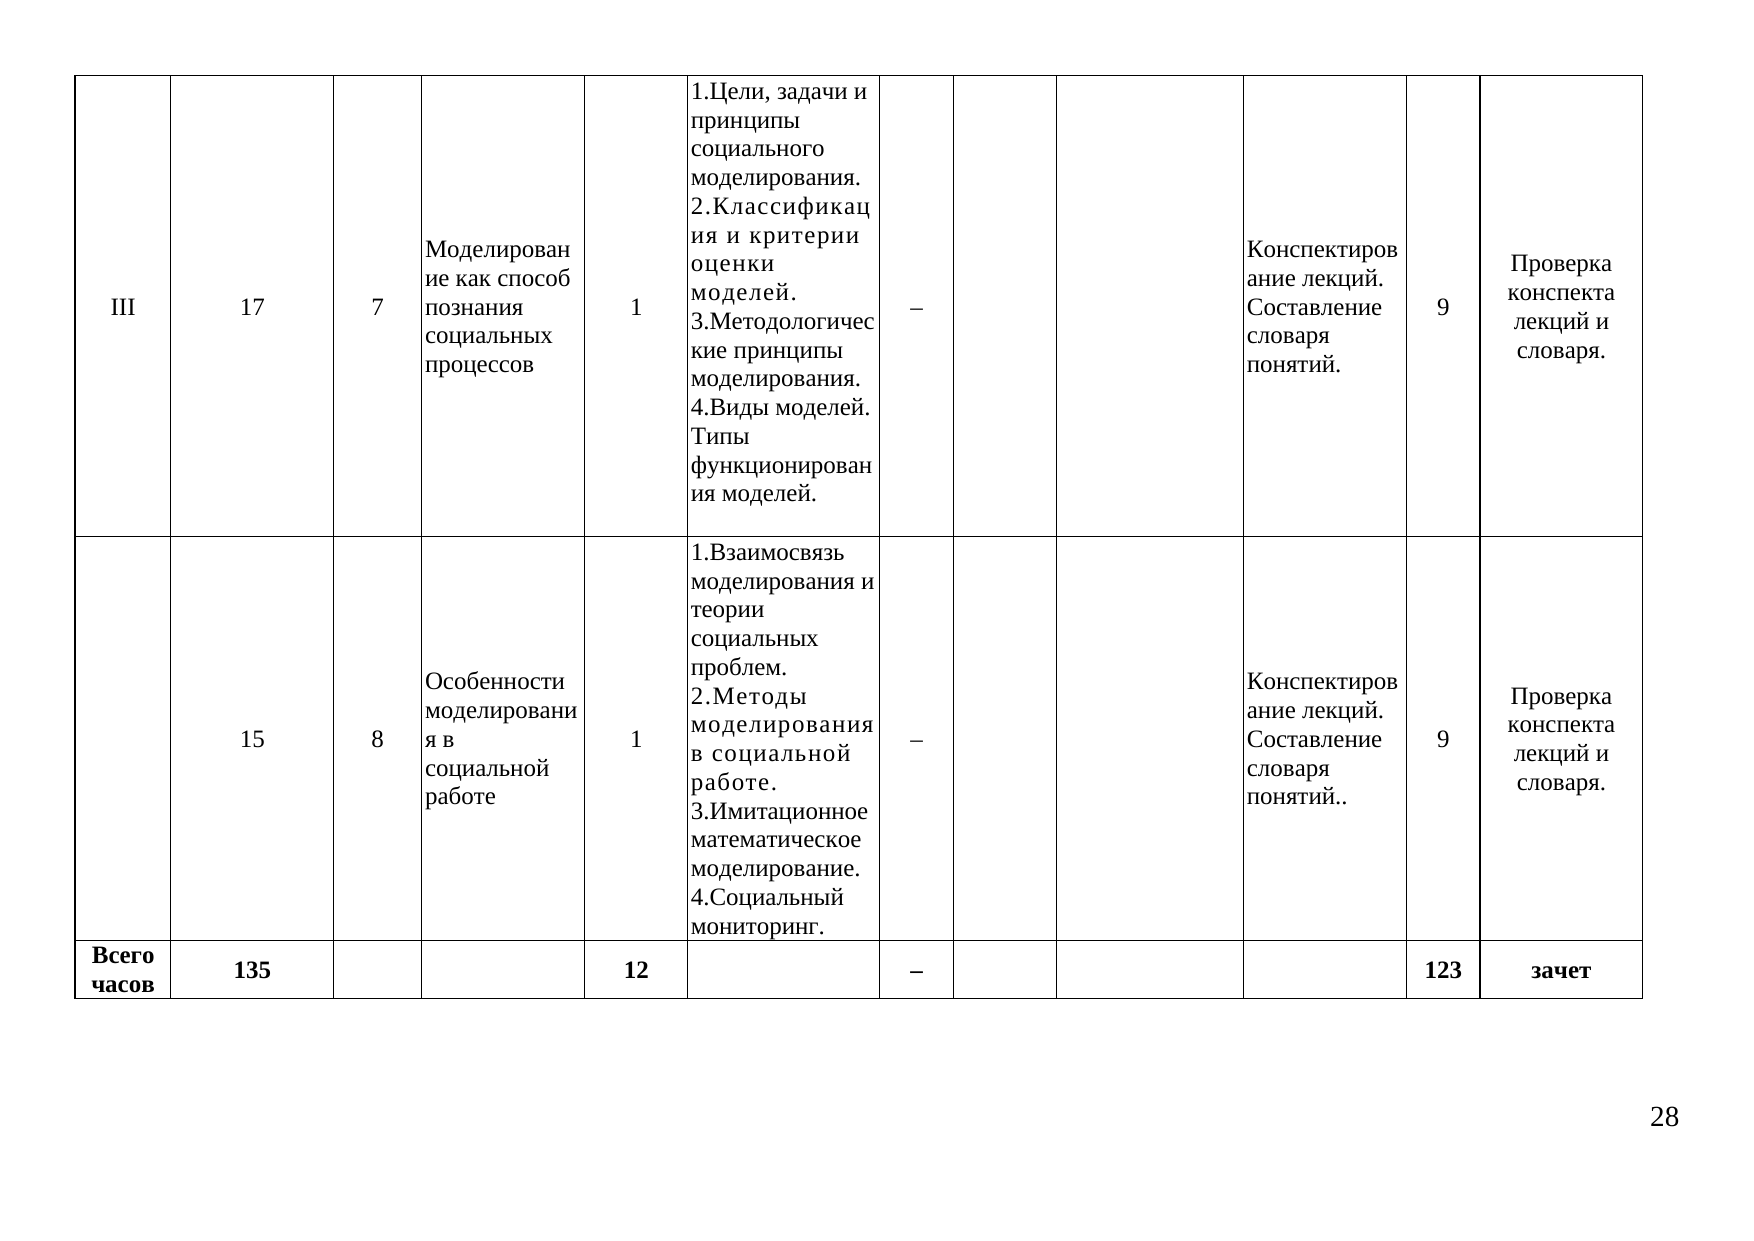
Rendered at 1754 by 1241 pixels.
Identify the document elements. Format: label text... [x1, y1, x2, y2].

table_cell III [76, 76, 170, 536]
table_cell Проверка конспекта лекций и словаря. [1481, 537, 1642, 939]
table_cell [1244, 941, 1406, 998]
table_cell [1057, 537, 1243, 939]
table_cell 1 [585, 76, 687, 536]
table_cell Всего часов [76, 941, 170, 998]
table_cell 15 [171, 537, 333, 939]
table_cell [76, 537, 170, 939]
table_cell 9 [1407, 76, 1479, 536]
table_cell [954, 941, 1056, 998]
table_cell – [880, 941, 953, 998]
table_cell Особенности моделирования в социальной работе [422, 537, 584, 939]
table_cell – [880, 76, 953, 536]
table_cell 12 [585, 941, 687, 998]
table_cell 1.Цели, задачи и принципы социального моделирования. 2.Классификация и критерии оценки моделей. 3.Методологические принципы моделирования. 4.Виды моделей. Типы функционирования моделей. [688, 76, 879, 536]
table_cell [1057, 941, 1243, 998]
table_cell 123 [1407, 941, 1479, 998]
table_cell [688, 941, 879, 998]
table_cell зачет [1481, 941, 1642, 998]
table_cell 8 [334, 537, 421, 939]
table_cell Проверка конспекта лекций и словаря. [1481, 76, 1642, 536]
table_cell 135 [171, 941, 333, 998]
table_cell 9 [1407, 537, 1479, 939]
table_cell [954, 537, 1056, 939]
table_cell [334, 941, 421, 998]
table_cell 17 [171, 76, 333, 536]
table_cell Моделирование как способ познания социальных процессов [422, 76, 584, 536]
table_cell Конспектирование лекций. Составление словаря понятий. [1244, 76, 1406, 536]
table_cell [422, 941, 584, 998]
table_cell 1.Взаимосвязь моделирования и теории социальных проблем. 2.Методы моделирования в социальной работе. 3.Имитационное математическое моделирование. 4.Социальный мониторинг. [688, 537, 879, 939]
table_cell [954, 76, 1056, 536]
table_cell 1 [585, 537, 687, 939]
table_cell [1057, 76, 1243, 536]
table_cell – [880, 537, 953, 939]
table_cell 7 [334, 76, 421, 536]
table_cell Конспектирование лекций. Составление словаря понятий.. [1244, 537, 1406, 939]
